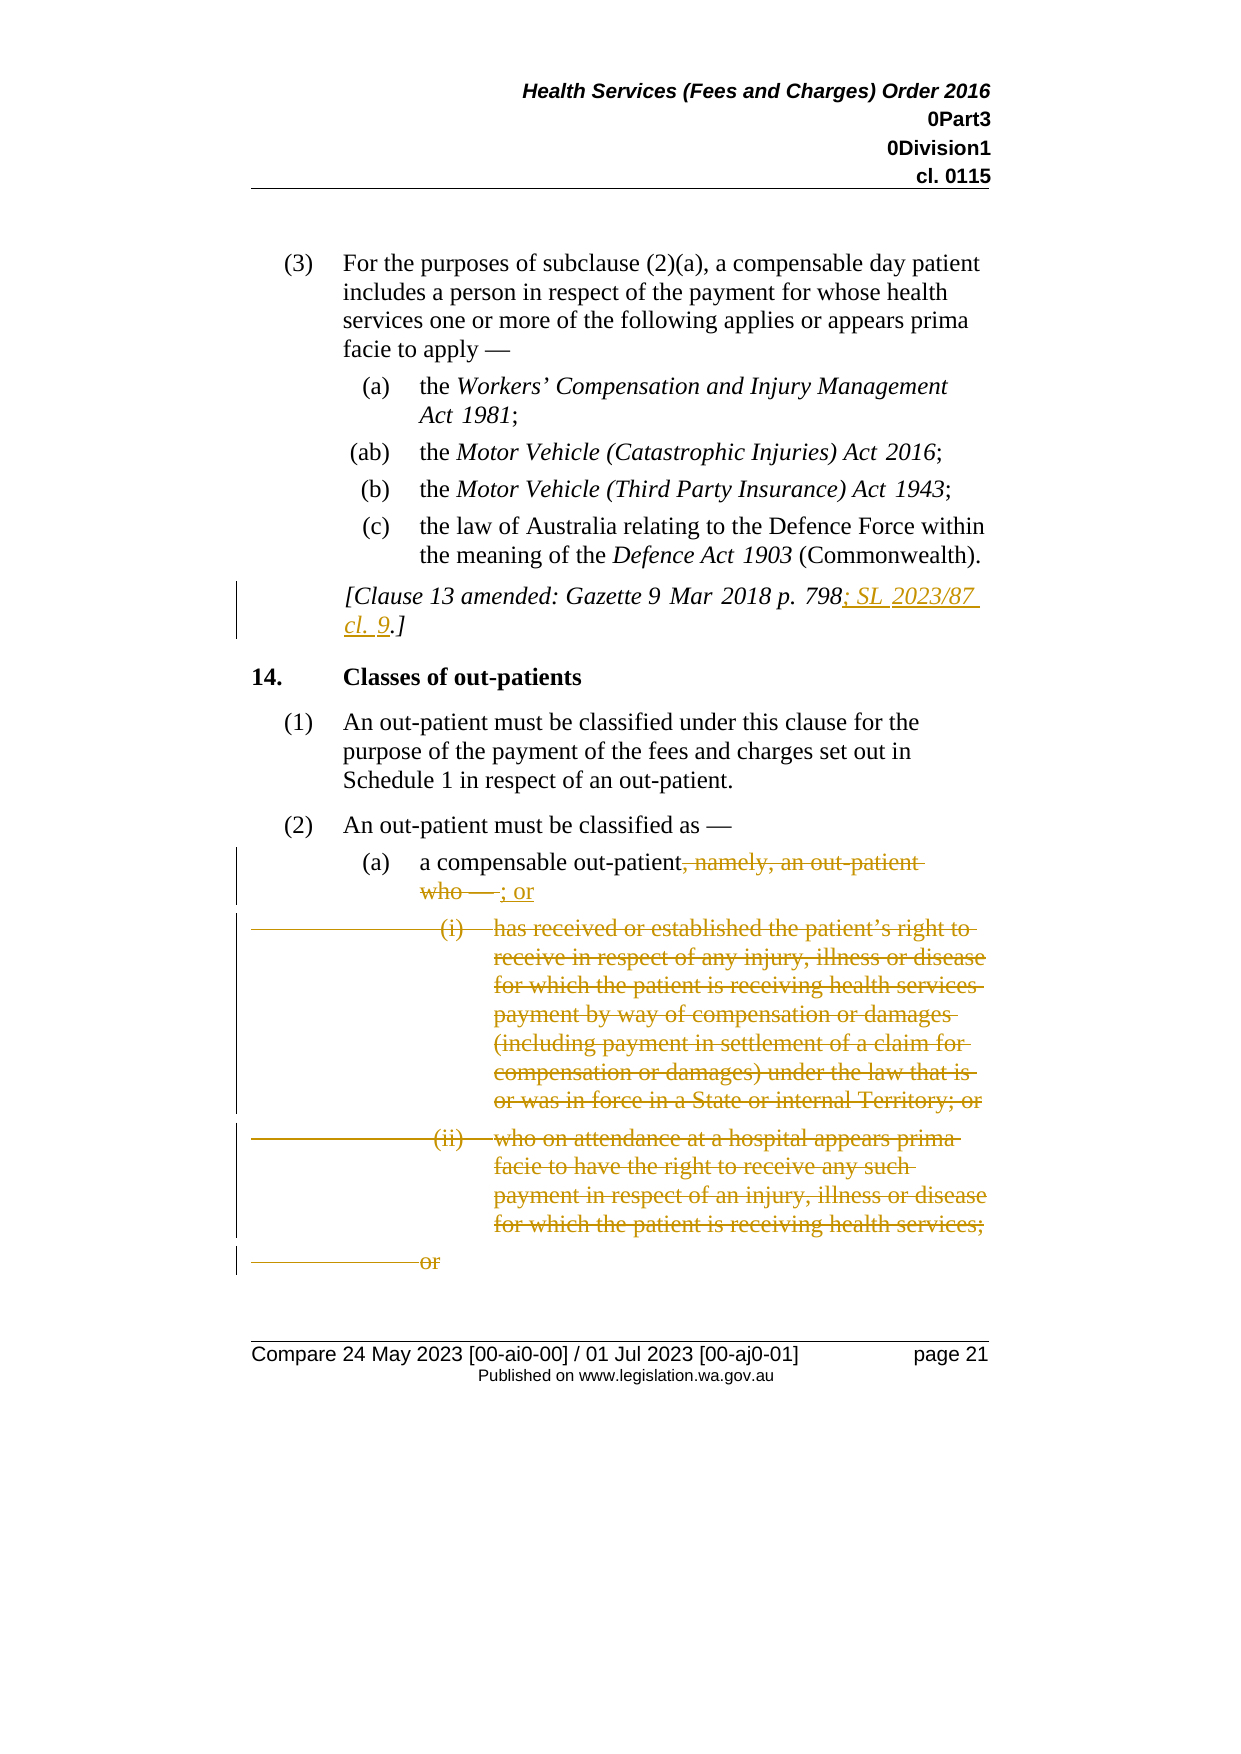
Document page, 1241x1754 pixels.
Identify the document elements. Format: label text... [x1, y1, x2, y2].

subtitle 14. Classes of out-patients [251, 662, 989, 691]
text (b) the Motor Vehicle (Third Party Insurance) Act 1943; [251, 474, 989, 503]
text (a) a compensable out-patient [251, 847, 989, 905]
text (ab) the Motor Vehicle (Catastrophic Injuries) Act 2016; [251, 437, 989, 466]
text (2) An out-patient must be classified as — [251, 810, 989, 839]
text (1) An out-patient must be classified under this clause for the purpose of the payment of the fees and charges set out in Schedule 1 in respect of an out-patient. [251, 707, 989, 793]
text (a) the Workers’ Compensation and Injury Management Act 1981; [251, 371, 989, 429]
text [Clause 13 amended: Gazette 9 Mar 2018 p. 798.] [251, 581, 989, 639]
text (3) For the purposes of subclause (2)(a), a compensable day patient includes a person in respect of the payment for whose health services one or more of the following applies or appears prima facie to apply — [251, 248, 989, 363]
text (c) the law of Australia relating to the Defence Force within the meaning of the Defence Act 1903 (Commonwealth). [251, 511, 989, 569]
